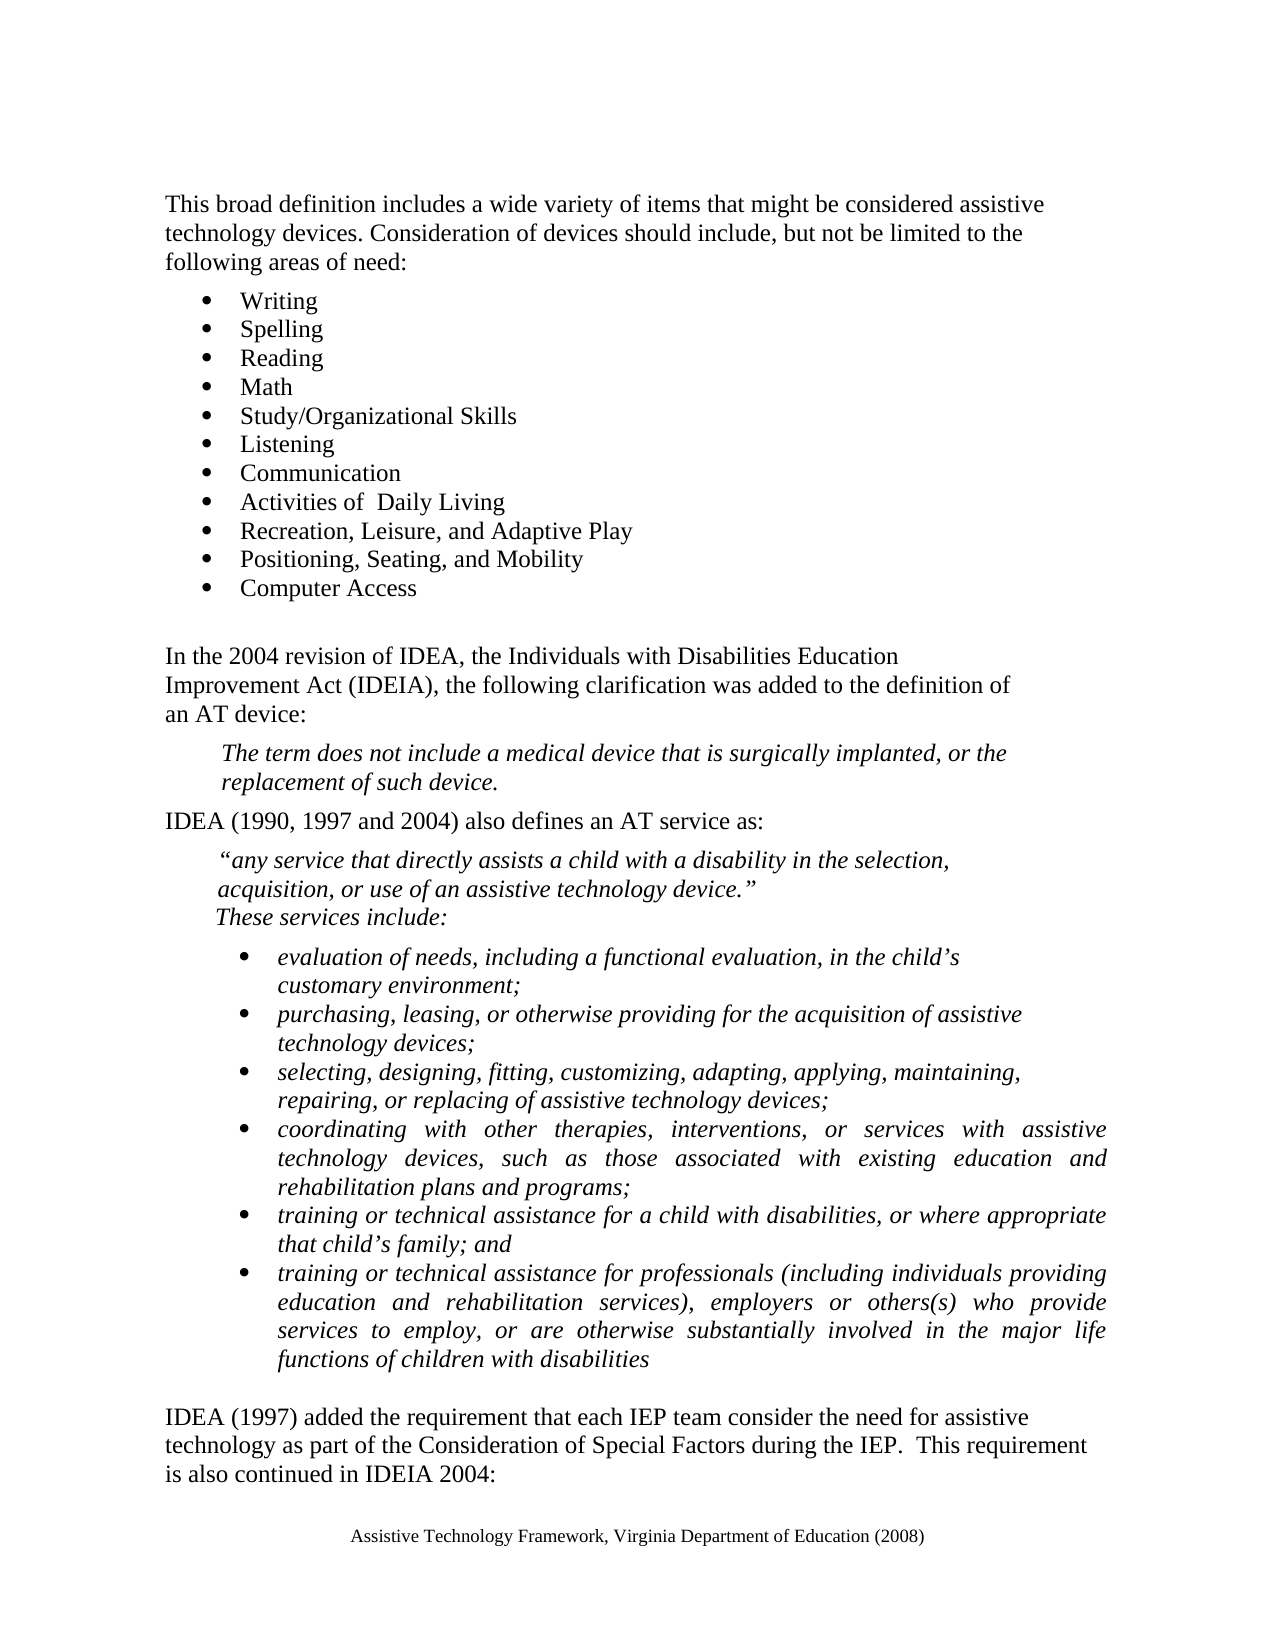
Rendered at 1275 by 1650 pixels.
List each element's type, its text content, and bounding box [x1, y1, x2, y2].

list Study/Organizational Skills [202, 401, 1110, 429]
list Spelling [202, 314, 1110, 343]
list training or technical assistance for professionals (including individuals providing education and rehabilitation services), employers or others(s) who provide services to employ, or are otherwise substantially involved in the major life functions of children with disabilities [240, 1258, 1110, 1373]
list Computer Access [202, 573, 1110, 602]
text In the 2004 revision of IDEA, the Individuals with Disabilities Education Improvement Act (IDEIA), the following clarification was added to the definition of an AT device: [165, 641, 1035, 727]
list Reading [202, 343, 1110, 372]
list Writing [202, 286, 1110, 314]
list coordinating with other therapies, interventions, or services with assistive technology devices, such as those associated with existing education and rehabilitation plans and programs; [240, 1114, 1110, 1200]
list training or technical assistance for a child with disabilities, or where appropriate that child’s family; and [240, 1200, 1110, 1258]
text These services include: [165, 902, 1035, 931]
list Listening [202, 429, 1110, 458]
text The term does not include a medical device that is surgically implanted, or the replacement of such device. [221, 738, 1035, 795]
list Communication [202, 458, 1110, 487]
text IDEA (1990, 1997 and 2004) also defines an AT service as: [165, 806, 1110, 834]
list evaluation of needs, including a functional evaluation, in the child’s customary environment; [240, 942, 1035, 999]
text “any service that directly assists a child with a disability in the selection, acquisition, or use of an assistive technology device.” [217, 845, 1035, 902]
list Positioning, Seating, and Mobility [202, 544, 1110, 573]
list purchasing, leasing, or otherwise providing for the acquisition of assistive technology devices; [240, 999, 1035, 1057]
list Math [202, 372, 1110, 401]
list Recreation, Leisure, and Adaptive Play [202, 516, 1110, 544]
list Activities of Daily Living [202, 487, 1110, 516]
list selecting, designing, fitting, customizing, adapting, applying, maintaining, repairing, or replacing of assistive technology devices; [240, 1057, 1035, 1114]
text IDEA (1997) added the requirement that each IEP team consider the need for assistive technology as part of the Consideration of Special Factors during the IEP. This requirement is also continued in IDEIA 2004: [165, 1402, 1110, 1488]
text This broad definition includes a wide variety of items that might be considered assistive technology devices. Consideration of devices should include, but not be limited to the following areas of need: [165, 189, 1110, 275]
